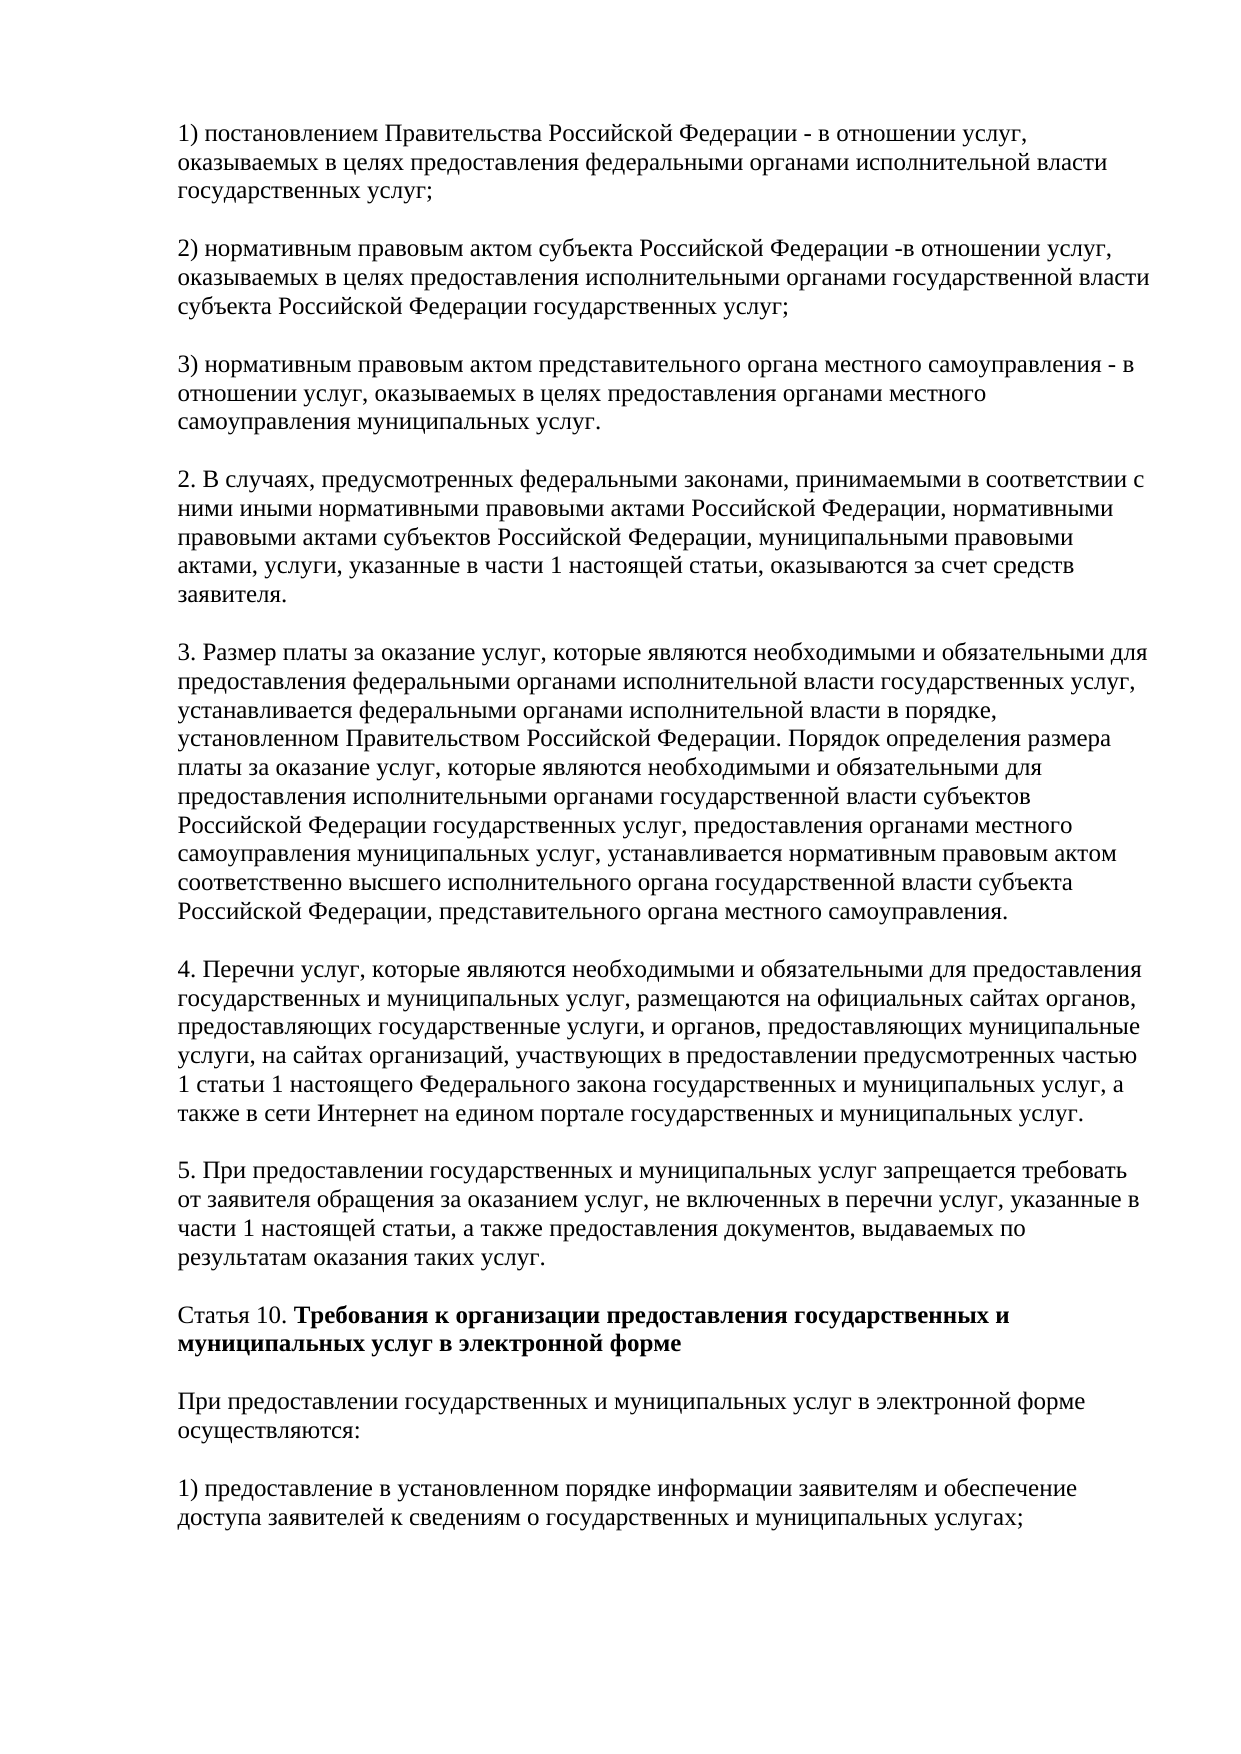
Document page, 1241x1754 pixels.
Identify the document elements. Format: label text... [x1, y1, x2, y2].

text 1) предоставление в установленном порядке информации заявителям и обеспечение доступа заявителей к сведениям о государственных и муниципальных услугах; [177, 1473, 1152, 1531]
text Статья 10. Требования к организации предоставления государственных и муниципальных услуг в электронной форме [177, 1300, 1152, 1357]
text 1) постановлением Правительства Российской Федерации - в отношении услуг, оказываемых в целях предоставления федеральными органами исполнительной власти государственных услуг; [177, 118, 1152, 204]
text 2. В случаях, предусмотренных федеральными законами, принимаемыми в соответствии с ними иными нормативными правовыми актами Российской Федерации, нормативными правовыми актами субъектов Российской Федерации, муниципальными правовыми актами, услуги, указанные в части 1 настоящей статьи, оказываются за счет средств заявителя. [177, 464, 1152, 608]
text 4. Перечни услуг, которые являются необходимыми и обязательными для предоставления государственных и муниципальных услуг, размещаются на официальных сайтах органов, предоставляющих государственные услуги, и органов, предоставляющих муниципальные услуги, на сайтах организаций, участвующих в предоставлении предусмотренных частью 1 статьи 1 настоящего Федерального закона государственных и муниципальных услуг, а также в сети Интернет на едином портале государственных и муниципальных услуг. [177, 954, 1152, 1126]
text При предоставлении государственных и муниципальных услуг в электронной форме осуществляются: [177, 1386, 1152, 1444]
text 2) нормативным правовым актом субъекта Российской Федерации -в отношении услуг, оказываемых в целях предоставления исполнительными органами государственной власти субъекта Российской Федерации государственных услуг; [177, 233, 1152, 320]
text 3) нормативным правовым актом представительного органа местного самоуправления - в отношении услуг, оказываемых в целях предоставления органами местного самоуправления муниципальных услуг. [177, 349, 1152, 435]
text 3. Размер платы за оказание услуг, которые являются необходимыми и обязательными для предоставления федеральными органами исполнительной власти государственных услуг, устанавливается федеральными органами исполнительной власти в порядке, установленном Правительством Российской Федерации. Порядок определения размера платы за оказание услуг, которые являются необходимыми и обязательными для предоставления исполнительными органами государственной власти субъектов Российской Федерации государственных услуг, предоставления органами местного самоуправления муниципальных услуг, устанавливается нормативным правовым актом соответственно высшего исполнительного органа государственной власти субъекта Российской Федерации, представительного органа местного самоуправления. [177, 637, 1152, 925]
text 5. При предоставлении государственных и муниципальных услуг запрещается требовать от заявителя обращения за оказанием услуг, не включенных в перечни услуг, указанные в части 1 настоящей статьи, а также предоставления документов, выдаваемых по результатам оказания таких услуг. [177, 1156, 1152, 1271]
